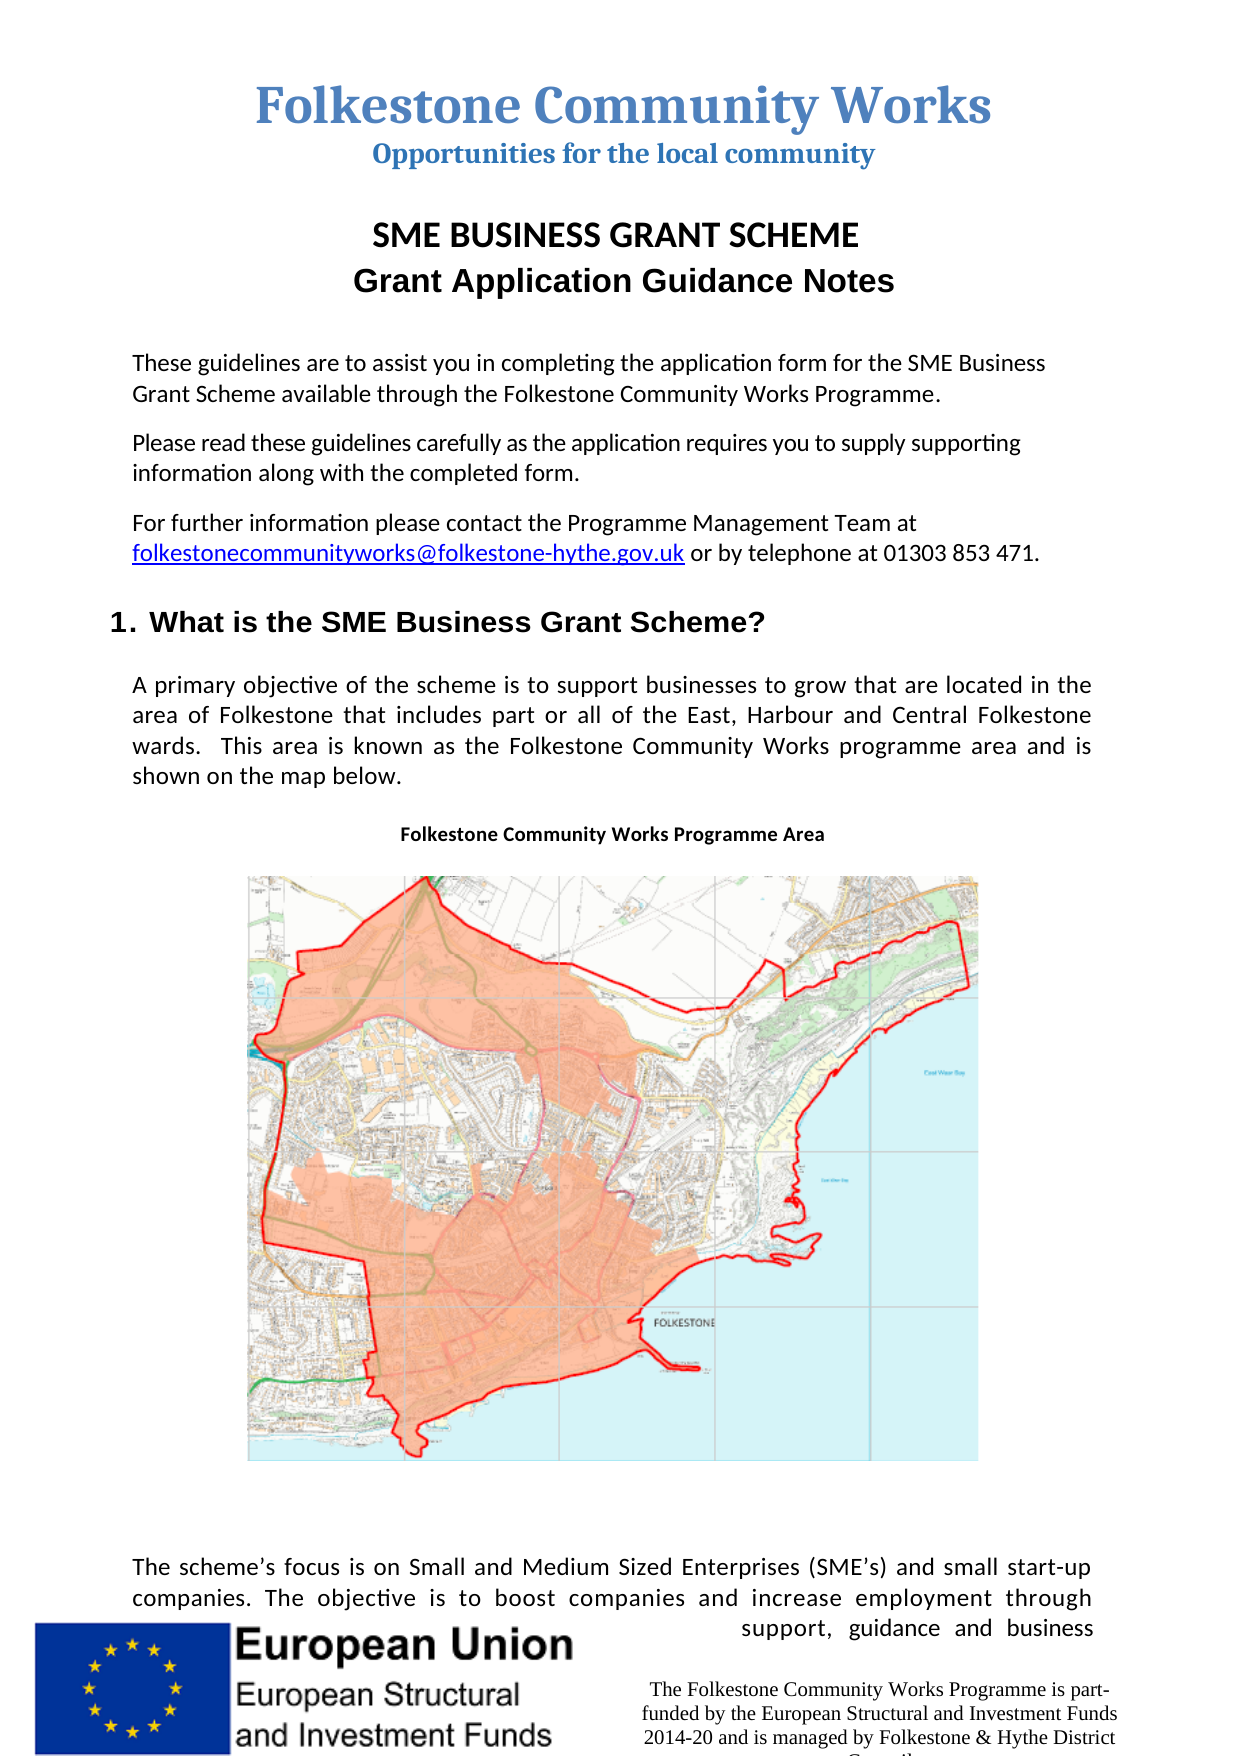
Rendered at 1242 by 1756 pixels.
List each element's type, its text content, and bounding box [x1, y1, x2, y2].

text 1. What is the SME Business Grant Scheme? [109, 605, 1214, 639]
subtitle Grant Application Guidance Notes [34, 261, 1214, 300]
text Please read these guidelines carefully as the application requires you to supply supporting information along with the completed form. [132, 427, 1086, 488]
text For further information please contact the Programme Management Team at folkestonecommunityworks@folkestone-hythe.gov.uk or by telephone at 01303 853 471. [132, 507, 1086, 568]
text A primary objective of the scheme is to support businesses to grow that are located in the area of Folkestone that includes part or all of the East, Harbour and Central Folkestone wards. This area is known as the Folkestone Community Works programme area and is shown on the map below. [132, 669, 1094, 791]
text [132, 1551, 1094, 1643]
text These guidelines are to assist you in completing the application form for the SME Business Grant Scheme available through the Folkestone Community Works Programme. [132, 347, 1086, 408]
text Folkestone Community Works Programme Area [132, 821, 1094, 846]
text SME BUSINESS GRANT SCHEME [34, 211, 1122, 257]
picture [34, 1622, 625, 1756]
